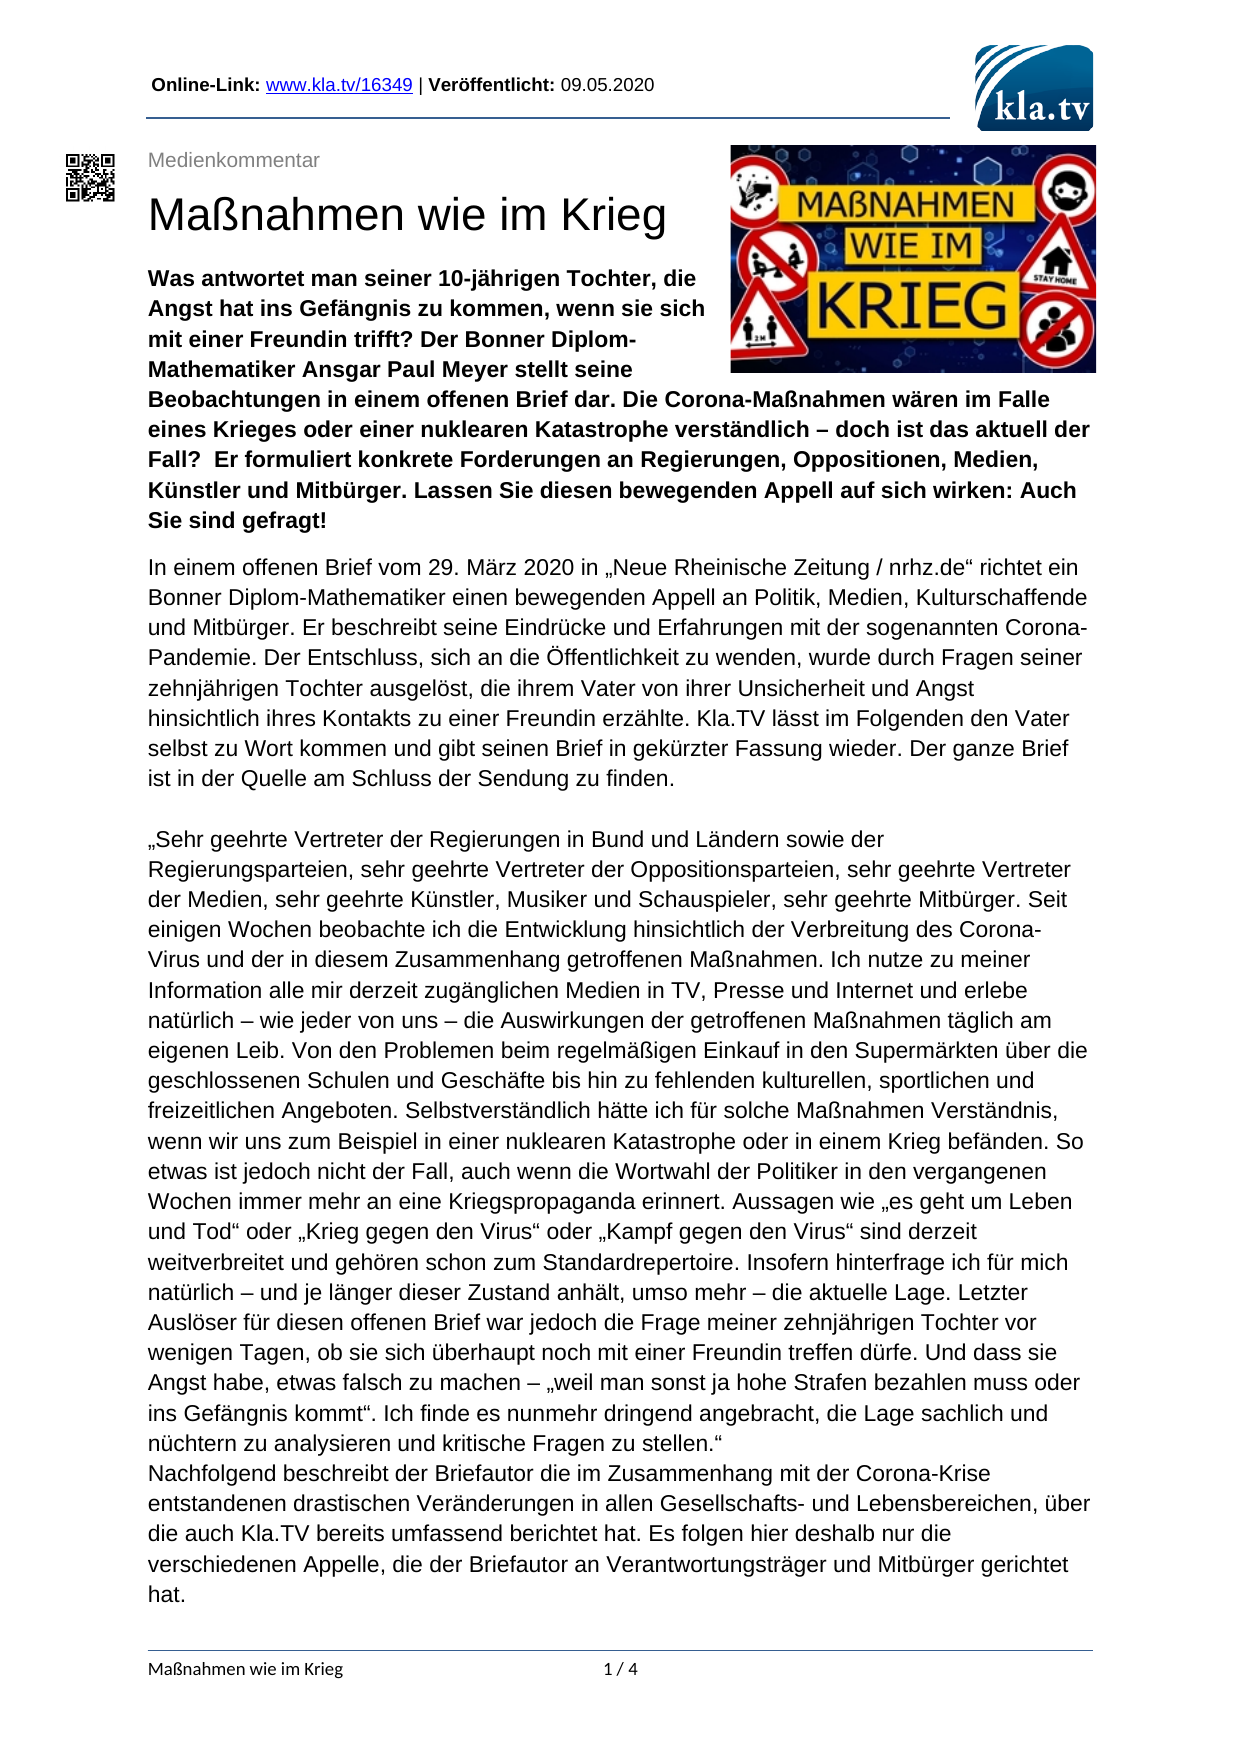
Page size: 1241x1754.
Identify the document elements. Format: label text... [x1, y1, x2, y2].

text Maßnahmen wie im Krieg [148, 188, 1093, 241]
text Medienkommentar [148, 148, 1093, 172]
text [148, 554, 1093, 1607]
text Was antwortet man seiner 10-jährigen Tochter, die Angst hat ins Gefängnis zu kommen, wenn sie sich mit einer Freundin trifft? Der Bonner Diplom-Mathematiker Ansgar Paul Meyer stellt seine Beobachtungen in einem offenen Brief dar. Die Corona-Maßnahmen wären im Falle eines Krieges oder einer nuklearen Katastrophe verständlich – doch ist das aktuell der Fall? Er formuliert konkrete Forderungen an Regierungen, Oppositionen, Medien, Künstler und Mitbürger. Lassen Sie diesen bewegenden Appell auf sich wirken: Auch Sie sind gefragt! [148, 265, 1093, 533]
